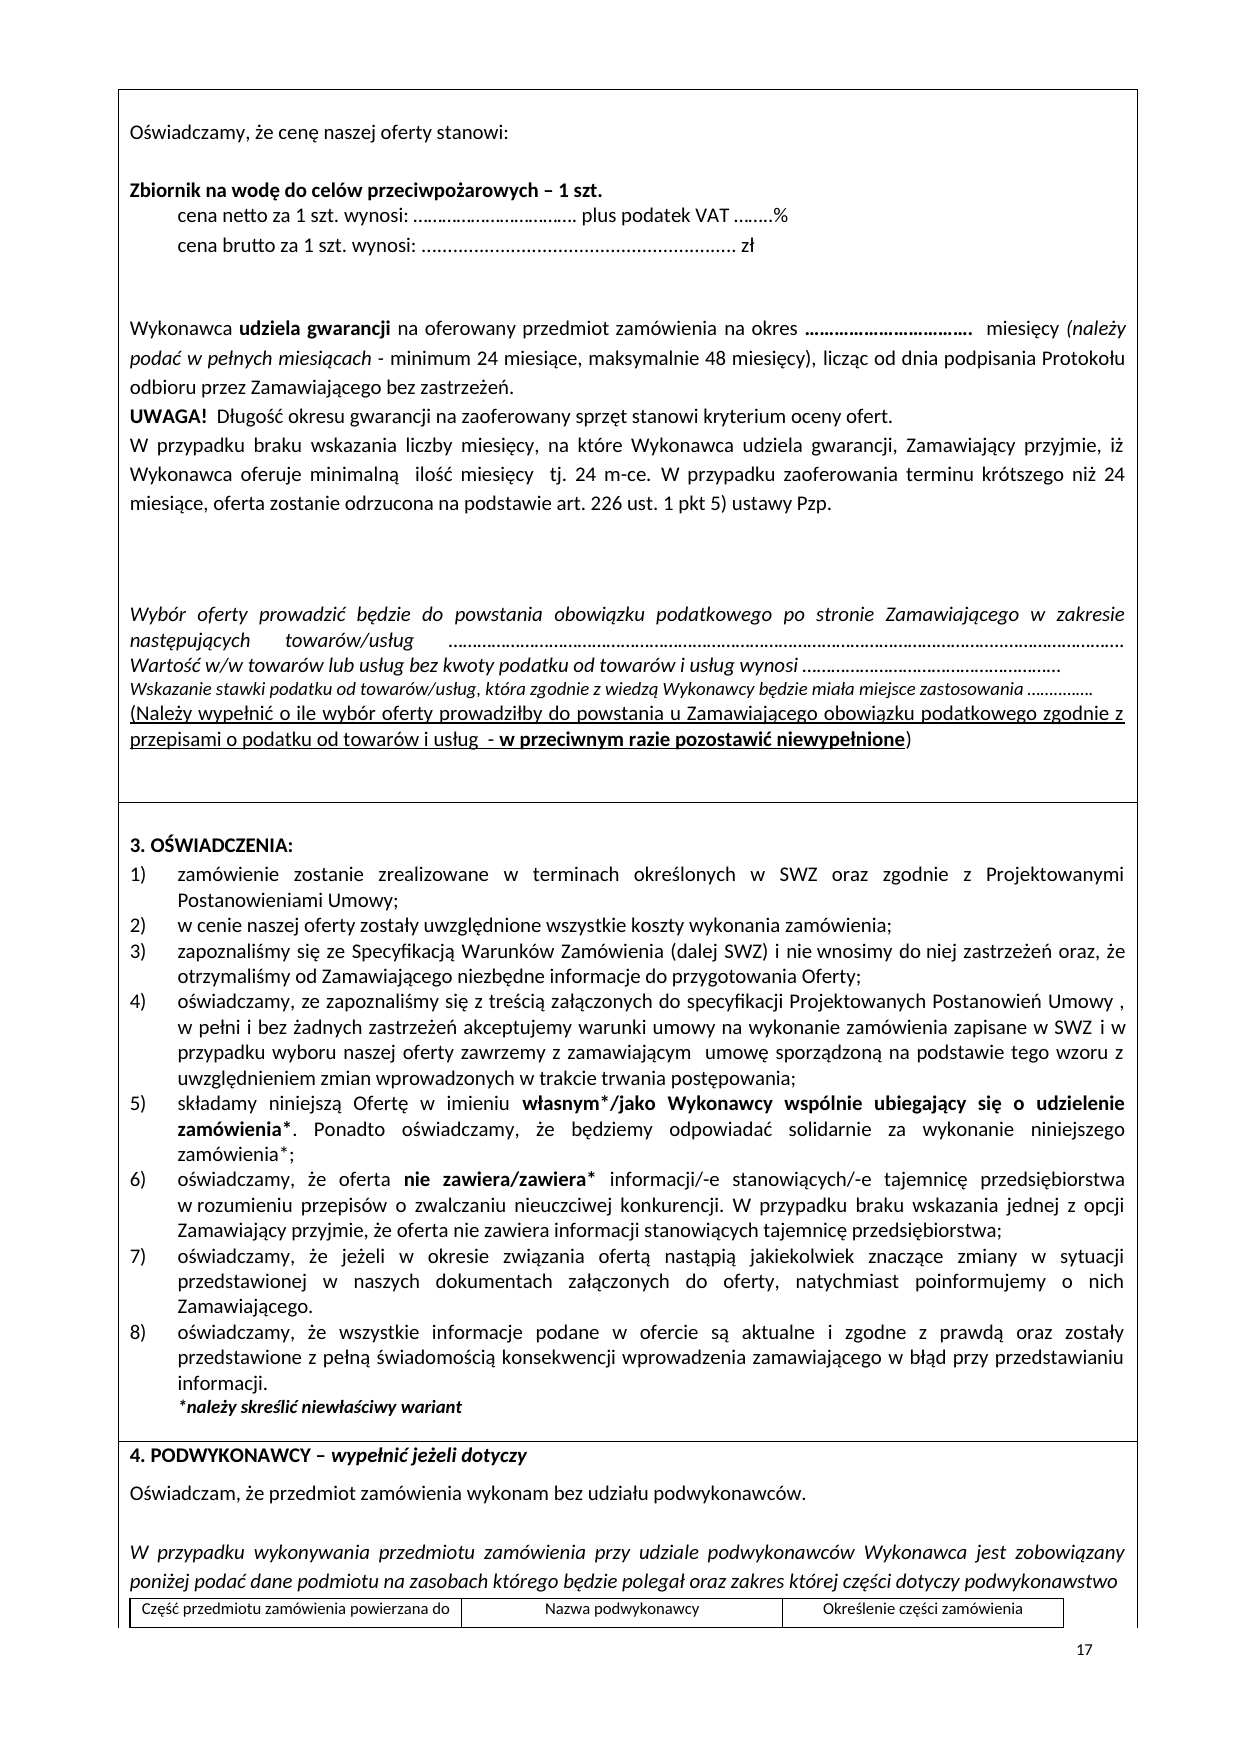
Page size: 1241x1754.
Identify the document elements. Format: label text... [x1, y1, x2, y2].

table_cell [119, 90, 1137, 802]
table_cell 3. OŚWIADCZENIA: zamówienie zostanie zrealizowane w terminach określonych w SWZ oraz zgodnie z Projektowanymi Postanowieniami Umowy; w cenie naszej oferty zostały uwzględnione wszystkie koszty wykonania zamówienia; zapoznaliśmy się ze Specyfikacją Warunków Zamówienia (dalej SWZ) i nie wnosimy do niej zastrzeżeń oraz, że otrzymaliśmy od Zamawiającego niezbędne informacje do przygotowania Oferty; oświadczamy, ze zapoznaliśmy się z treścią załączonych do specyfikacji Projektowanych Postanowień Umowy , w pełni i bez żadnych zastrzeżeń akceptujemy warunki umowy na wykonanie zamówienia zapisane w SWZ i w przypadku wyboru naszej oferty zawrzemy z zamawiającym umowę sporządzoną na podstawie tego wzoru z uwzględnieniem zmian wprowadzonych w trakcie trwania postępowania; składamy niniejszą Ofertę w imieniu własnym*/jako Wykonawcy wspólnie ubiegający się o udzielenie zamówienia*. Ponadto oświadczamy, że będziemy odpowiadać solidarnie za wykonanie niniejszego zamówienia*; oświadczamy, że oferta nie zawiera/zawiera* informacji/-e stanowiących/-e tajemnicę przedsiębiorstwa w rozumieniu przepisów o zwalczaniu nieuczciwej konkurencji. W przypadku braku wskazania jednej z opcji Zamawiający przyjmie, że oferta nie zawiera informacji stanowiących tajemnicę przedsiębiorstwa; oświadczamy, że jeżeli w okresie związania ofertą nastąpią jakiekolwiek znaczące zmiany w sytuacji przedstawionej w naszych dokumentach załączonych do oferty, natychmiast poinformujemy o nich Zamawiającego. oświadczamy, że wszystkie informacje podane w ofercie są aktualne i zgodne z prawdą oraz zostały przedstawione z pełną świadomością konsekwencji wprowadzenia zamawiającego w błąd przy przedstawianiu informacji. *należy skreślić niewłaściwy wariant [119, 803, 1137, 1441]
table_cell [119, 1442, 1137, 1628]
